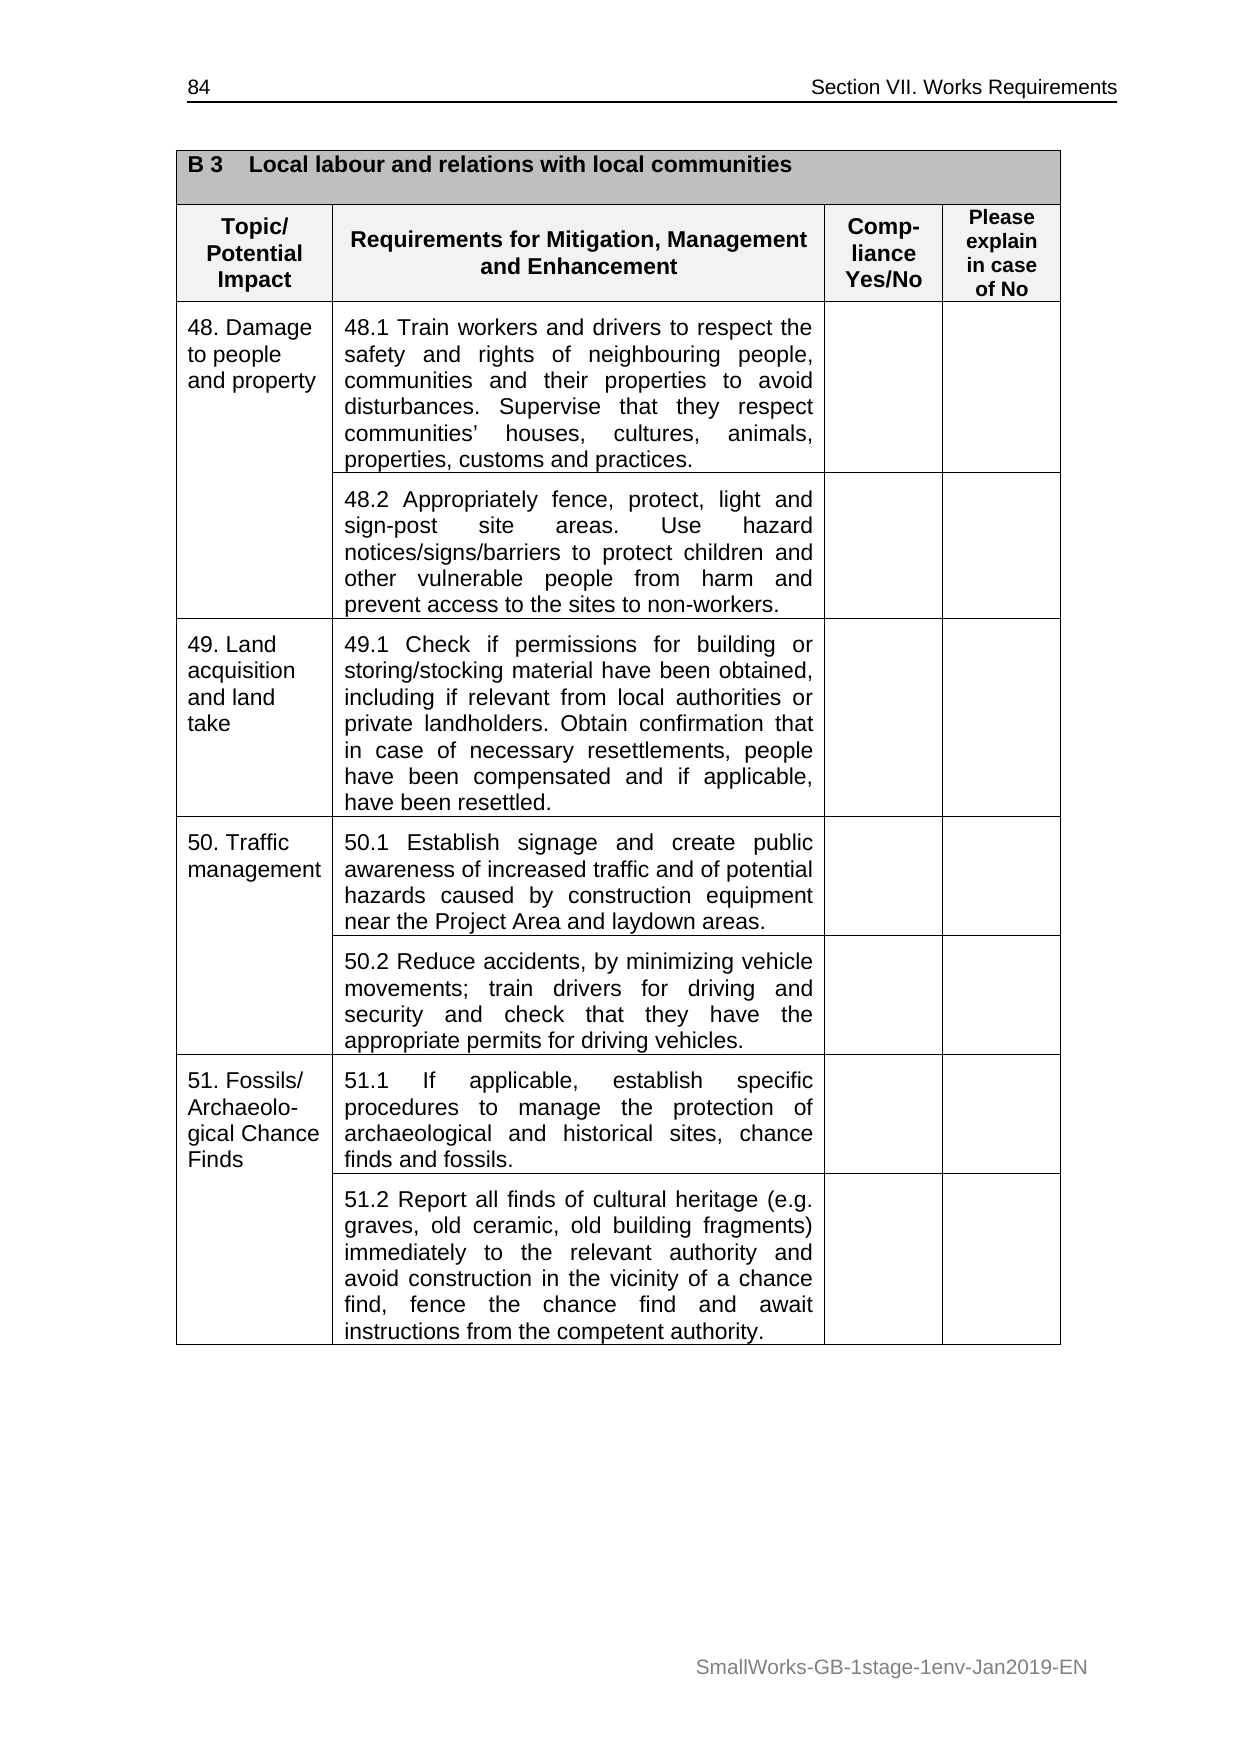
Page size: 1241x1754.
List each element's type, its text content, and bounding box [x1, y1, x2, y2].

table_cell [943, 936, 1060, 1053]
table_cell 50.1 Establish signage and create public awareness of increased traffic and of potential hazards caused by construction equipment near the Project Area and laydown areas. [333, 817, 824, 934]
table_cell [943, 1055, 1060, 1172]
table_cell Please explain in case of No [943, 205, 1060, 301]
table_cell [825, 473, 942, 618]
table_cell Comp-liance Yes/No [825, 205, 942, 301]
table_cell 49. Land acquisition and land take [177, 619, 332, 816]
table_cell 51. Fossils/ Archaeolo-gical Chance Finds [177, 1055, 332, 1344]
table_cell 51.2 Report all finds of cultural heritage (e.g. graves, old ceramic, old building fragments) immediately to the relevant authority and avoid construction in the vicinity of a chance find, fence the chance find and await instructions from the competent authority. [333, 1174, 824, 1344]
table_cell 50.2 Reduce accidents, by minimizing vehicle movements; train drivers for driving and security and check that they have the appropriate permits for driving vehicles. [333, 936, 824, 1053]
table_cell [825, 619, 942, 816]
table_cell [943, 473, 1060, 618]
table_cell [943, 1174, 1060, 1344]
table_cell [825, 817, 942, 934]
table_cell [943, 619, 1060, 816]
table_cell [825, 302, 942, 472]
table_cell [943, 302, 1060, 472]
table_cell 48.2 Appropriately fence, protect, light and sign-post site areas. Use hazard notices/signs/barriers to protect children and other vulnerable people from harm and prevent access to the sites to non-workers. [333, 473, 824, 618]
table_cell Topic/ Potential Impact [177, 205, 332, 301]
table_cell 51.1 If applicable, establish specific procedures to manage the protection of archaeological and historical sites, chance finds and fossils. [333, 1055, 824, 1172]
table_cell 48. Damage to people and property [177, 302, 332, 618]
table_header B 3 Local labour and relations with local communities [177, 151, 1060, 204]
table_cell 50. Traffic management [177, 817, 332, 1053]
table_cell Requirements for Mitigation, Management and Enhancement [333, 205, 824, 301]
table_cell [943, 817, 1060, 934]
table_cell 48.1 Train workers and drivers to respect the safety and rights of neighbouring people, communities and their properties to avoid disturbances. Supervise that they respect communities’ houses, cultures, animals, properties, customs and practices. [333, 302, 824, 472]
table_cell [825, 1055, 942, 1172]
table_cell [825, 936, 942, 1053]
table_cell 49.1 Check if permissions for building or storing/stocking material have been obtained, including if relevant from local authorities or private landholders. Obtain confirmation that in case of necessary resettlements, people have been compensated and if applicable, have been resettled. [333, 619, 824, 816]
table_cell [825, 1174, 942, 1344]
